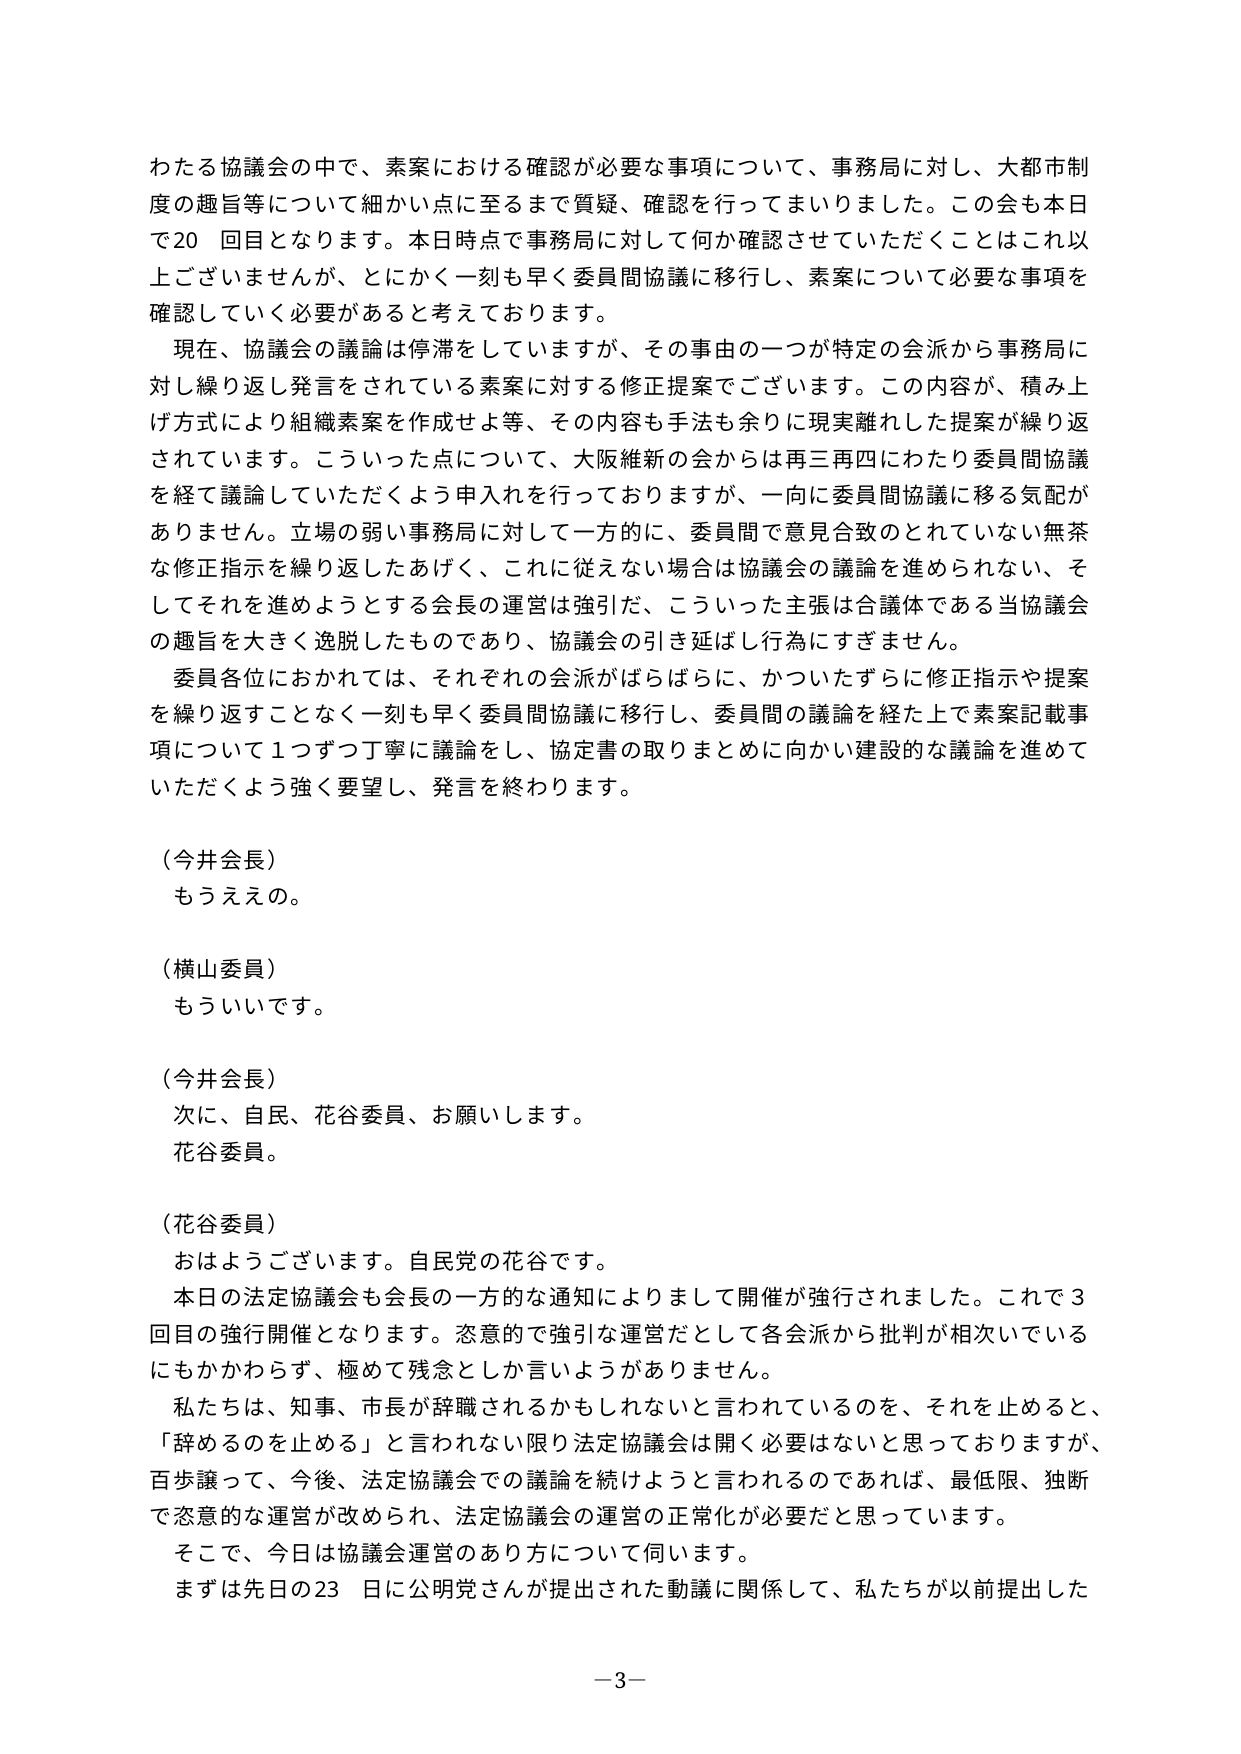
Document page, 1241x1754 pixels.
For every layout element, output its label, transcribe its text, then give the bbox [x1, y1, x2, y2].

text もういいです。 [149, 986, 1091, 1023]
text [149, 1570, 1091, 1606]
text （今井会長） [149, 841, 1091, 877]
text 現在、協議会の議論は停滞をしていますが、その事由の一つが特定の会派から事務局に対し繰り返し発言をされている素案に対する修正提案でございます。この内容が、積み上げ方式により組織素案を作成せよ等、その内容も手法も余りに現実離れした提案が繰り返されています。こういった点について、大阪維新の会からは再三再四にわたり委員間協議を経て議論していただくよう申入れを行っておりますが、一向に委員間協議に移る気配がありません。立場の弱い事務局に対して一方的に、委員間で意見合致のとれていない無茶な修正指示を繰り返したあげく、これに従えない場合は協議会の議論を進められない、そしてそれを進めようとする会長の運営は強引だ、こういった主張は合議体である当協議会の趣旨を大きく逸脱したものであり、協議会の引き延ばし行為にすぎません。 [149, 330, 1091, 658]
text おはようございます。自民党の花谷です。 [149, 1242, 1091, 1278]
text 次に、自民、花谷委員、お願いします。 [149, 1096, 1091, 1132]
text そこで、今日は協議会運営のあり方について伺います。 [149, 1533, 1091, 1570]
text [149, 148, 1091, 330]
text 私たちは、知事、市長が辞職されるかもしれないと言われているのを、それを止めると、「辞めるのを止める」と言われない限り法定協議会は開く必要はないと思っておりますが、百歩譲って、今後、法定協議会での議論を続けようと言われるのであれば、最低限、独断で恣意的な運営が改められ、法定協議会の運営の正常化が必要だと思っています。 [149, 1387, 1091, 1533]
text もうええの。 [149, 877, 1091, 913]
text （花谷委員） [149, 1205, 1091, 1242]
text 委員各位におかれては、それぞれの会派がばらばらに、かついたずらに修正指示や提案を繰り返すことなく一刻も早く委員間協議に移行し、委員間の議論を経た上で素案記載事項について１つずつ丁寧に議論をし、協定書の取りまとめに向かい建設的な議論を進めていただくよう強く要望し、発言を終わります。 [149, 658, 1091, 804]
text （横山委員） [149, 950, 1091, 986]
text （今井会長） [149, 1059, 1091, 1096]
text 花谷委員。 [149, 1132, 1091, 1169]
text 本日の法定協議会も会長の一方的な通知によりまして開催が強行されました。これで３回目の強行開催となります。恣意的で強引な運営だとして各会派から批判が相次いでいるにもかかわらず、極めて残念としか言いようがありません。 [149, 1278, 1091, 1387]
